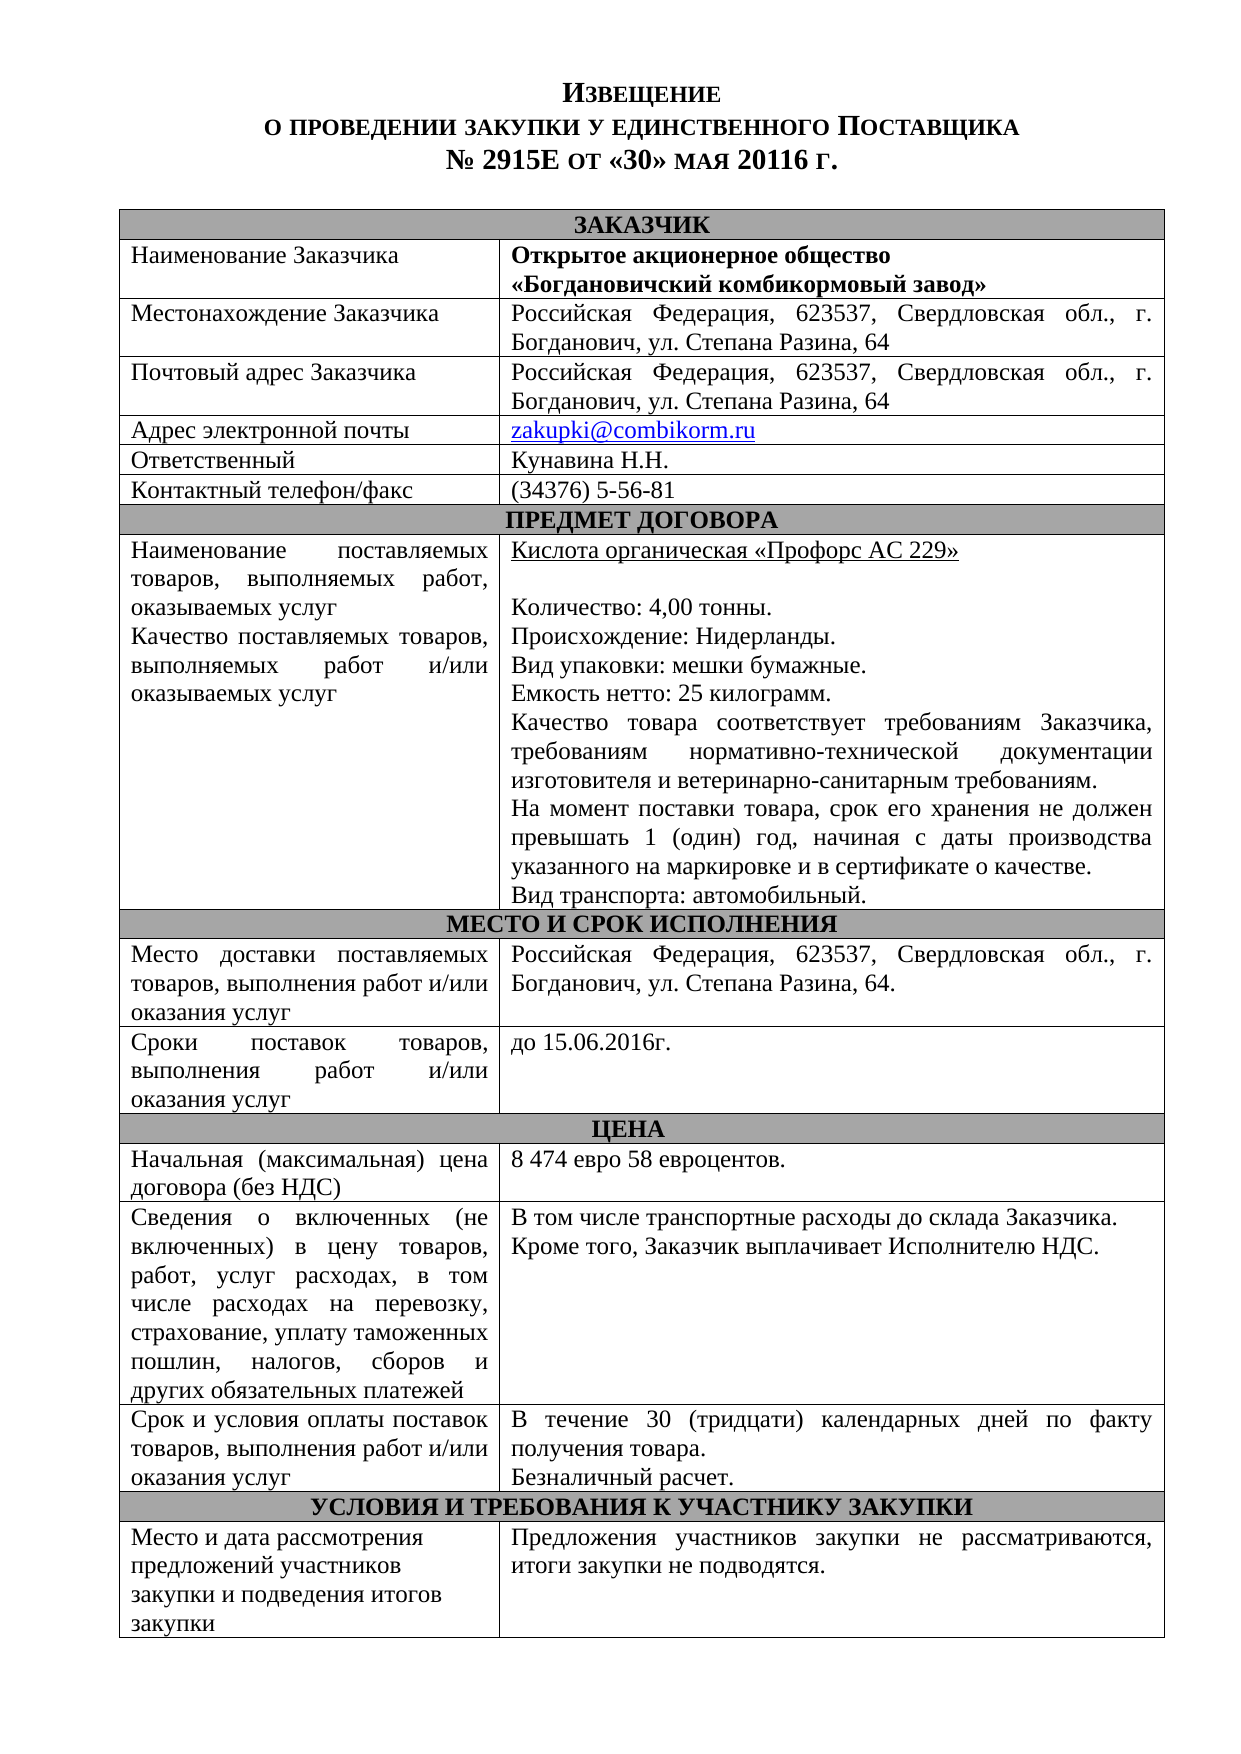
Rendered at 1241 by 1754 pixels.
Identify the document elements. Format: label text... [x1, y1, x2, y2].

table_cell Место доставки поставляемых товаров, выполнения работ и/или оказания услуг [120, 939, 499, 1026]
table_cell до 15.06.2016г. [500, 1027, 1164, 1113]
table_cell УСЛОВИЯ И ТРЕБОВАНИЯ К УЧАСТНИКУ ЗАКУПКИ [120, 1492, 1164, 1521]
table_cell Контактный телефон/факс [120, 475, 499, 504]
table_cell МЕСТО И СРОК ИСПОЛНЕНИЯ [120, 910, 1164, 938]
table_cell Наименование Заказчика [120, 240, 499, 297]
table_cell Открытое акционерное общество «Богдановичский комбикормовый завод» [500, 240, 1164, 297]
table_cell Российская Федерация, 623537, Свердловская обл., г. Богданович, ул. Степана Разина, 64 [500, 299, 1164, 356]
table_cell В том числе транспортные расходы до склада Заказчика. Кроме того, Заказчик выплачивает Исполнителю НДС. [500, 1202, 1164, 1403]
table_header ЗАКАЗЧИК [120, 210, 1164, 239]
table_cell Предложения участников закупки не рассматриваются, итоги закупки не подводятся. [500, 1522, 1164, 1637]
table_cell Адрес электронной почты [120, 416, 499, 444]
table_cell Наименование поставляемых товаров, выполняемых работ, оказываемых услуг Качество поставляемых товаров, выполняемых работ и/или оказываемых услуг [120, 535, 499, 908]
table_cell (34376) 5-56-81 [500, 475, 1164, 504]
text Извещение [118, 75, 1165, 108]
table_cell Почтовый адрес Заказчика [120, 357, 499, 414]
table_cell Срок и условия оплаты поставок товаров, выполнения работ и/или оказания услуг [120, 1405, 499, 1491]
table_cell 8 474 евро 58 евроцентов. [500, 1144, 1164, 1201]
text № 2915Е от «30» мая 20116 г. [118, 142, 1165, 176]
table_cell Кислота органическая «Профорс АС 229» Количество: 4,00 тонны. Происхождение: Нидерланды. Вид упаковки: мешки бумажные. Емкость нетто: 25 килограмм. Качество товара соответствует требованиям Заказчика, требованиям нормативно-технической документации изготовителя и ветеринарно-санитарным требованиям. На момент поставки товара, срок его хранения не должен превышать 1 (один) год, начиная с даты производства указанного на маркировке и в сертификате о качестве. Вид транспорта: автомобильный. [500, 535, 1164, 908]
table_cell Сведения о включенных (не включенных) в цену товаров, работ, услуг расходах, в том числе расходах на перевозку, страхование, уплату таможенных пошлин, налогов, сборов и других обязательных платежей [120, 1202, 499, 1403]
table_cell Кунавина Н.Н. [500, 445, 1164, 474]
table_cell В течение 30 (тридцати) календарных дней по факту получения товара. Безналичный расчет. [500, 1405, 1164, 1491]
table_cell Сроки поставок товаров, выполнения работ и/или оказания услуг [120, 1027, 499, 1113]
text о проведении закупки у единственного Поставщика [118, 108, 1165, 142]
table_cell zakupki@combikorm.ru [500, 416, 1164, 444]
table_cell Российская Федерация, 623537, Свердловская обл., г. Богданович, ул. Степана Разина, 64 [500, 357, 1164, 414]
table_cell ЦЕНА [120, 1114, 1164, 1143]
table_cell Местонахождение Заказчика [120, 299, 499, 356]
table_cell Место и дата рассмотрения предложений участников закупки и подведения итогов закупки [120, 1522, 499, 1637]
table_cell Российская Федерация, 623537, Свердловская обл., г. Богданович, ул. Степана Разина, 64. [500, 939, 1164, 1026]
table_cell Начальная (максимальная) цена договора (без НДС) [120, 1144, 499, 1201]
table_cell Ответственный [120, 445, 499, 474]
table_cell ПРЕДМЕТ ДОГОВОРА [120, 505, 1164, 534]
